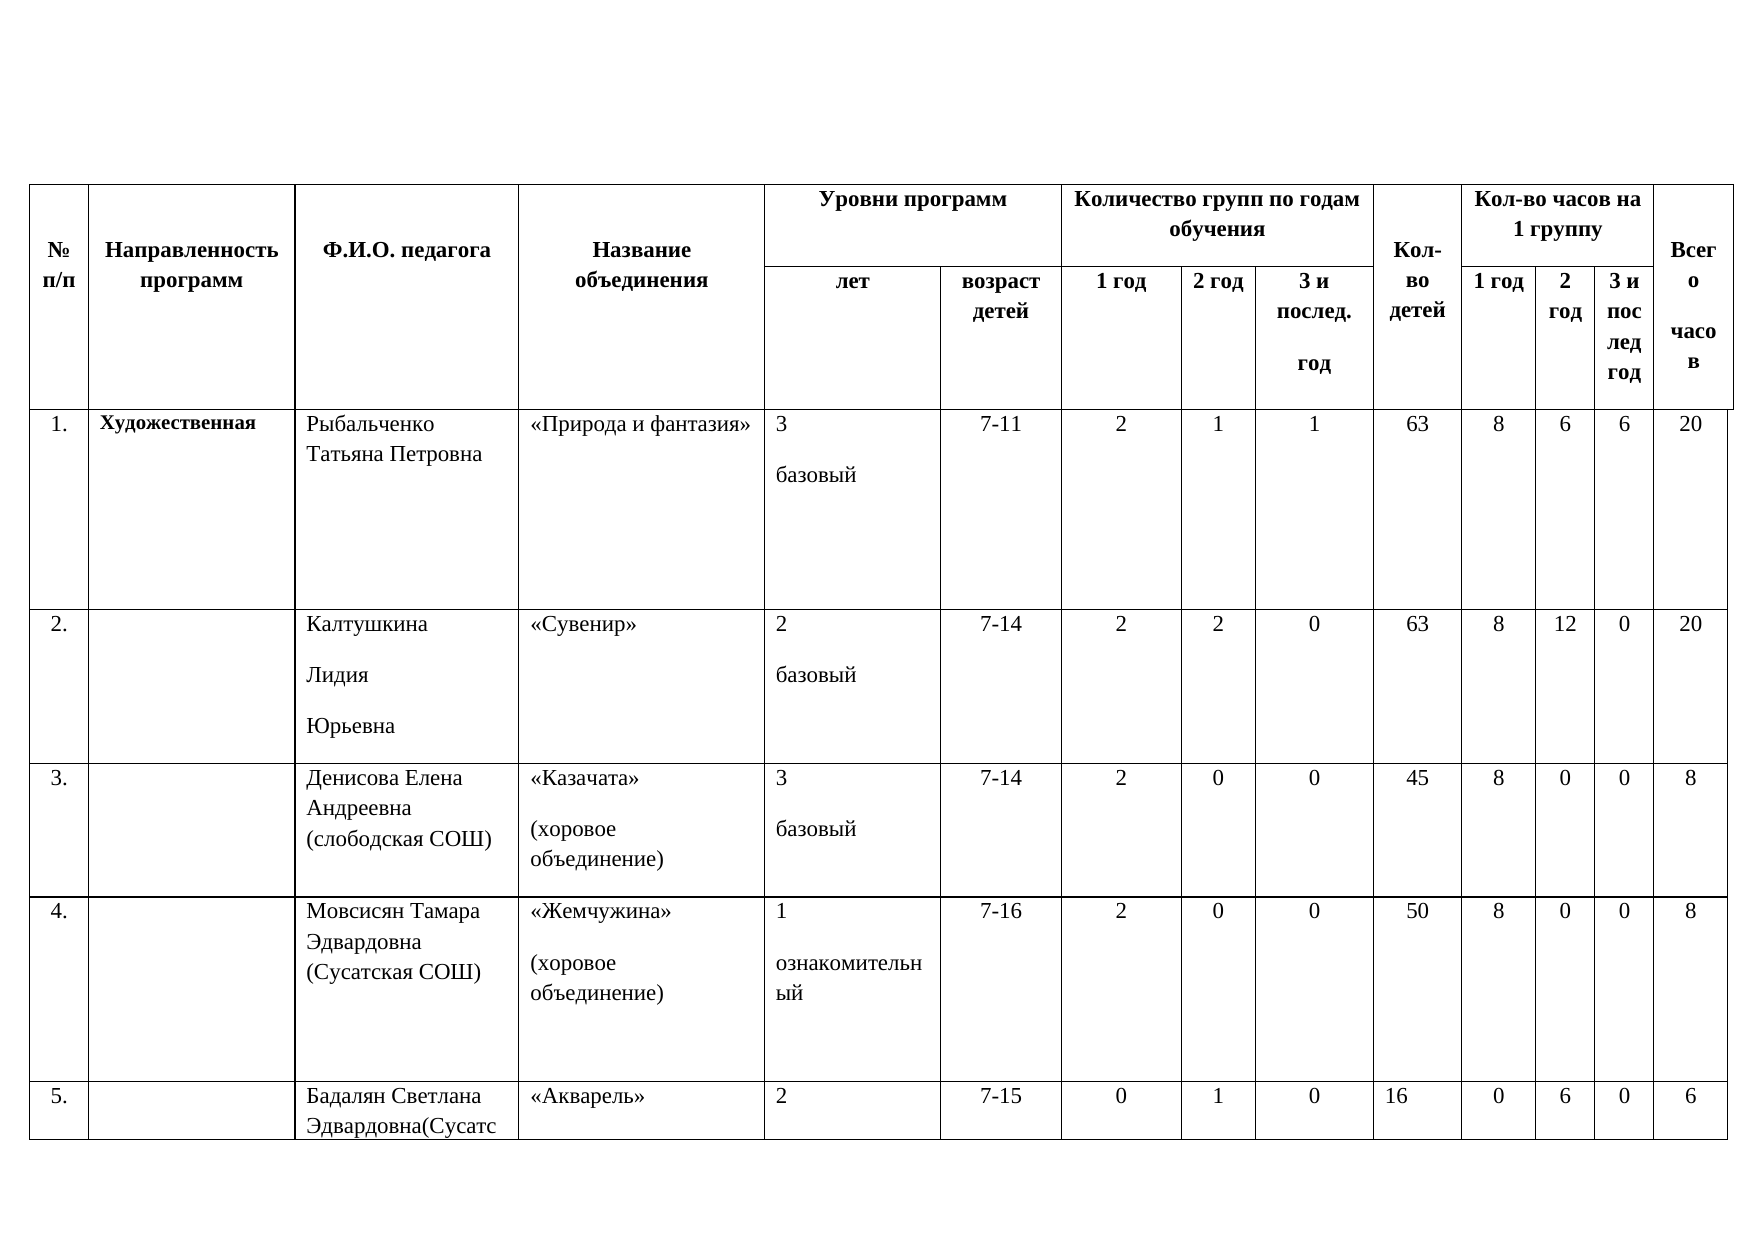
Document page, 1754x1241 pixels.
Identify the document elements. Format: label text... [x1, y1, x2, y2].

table_cell «Сувенир» [519, 610, 764, 763]
table_cell 2 [1062, 898, 1181, 1081]
table_cell 0 [1182, 898, 1255, 1081]
table_cell 5. [30, 1082, 88, 1138]
table_cell Художественная [89, 410, 294, 609]
table_cell 1 год [1062, 267, 1181, 409]
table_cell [296, 1082, 518, 1138]
table_cell 0 [1256, 898, 1373, 1081]
table_cell 8 [1654, 898, 1727, 1081]
table_cell 1 [1256, 410, 1373, 609]
table_cell 7-14 [941, 764, 1061, 896]
table_cell 2 год [1182, 267, 1255, 409]
table_cell 7-14 [941, 610, 1061, 763]
table_cell Рыбальченко Татьяна Петровна [296, 410, 518, 609]
table_cell 8 [1462, 764, 1535, 896]
table_cell 8 [1462, 898, 1535, 1081]
table_cell 7-16 [941, 898, 1061, 1081]
table_cell 0 [1536, 898, 1594, 1081]
table_cell 2 базовый [765, 610, 940, 763]
table_cell «Акварель» [519, 1082, 764, 1138]
table_cell 1. [30, 410, 88, 609]
table_cell 12 [1536, 610, 1594, 763]
table_cell Денисова Елена Андреевна (слободская СОШ) [296, 764, 518, 896]
table_cell 20 [1654, 610, 1727, 763]
table_cell 7-11 [941, 410, 1061, 609]
table_cell 63 [1374, 610, 1461, 763]
table_cell 4. [30, 898, 88, 1081]
table_cell 6 [1595, 410, 1653, 609]
table_cell 0 [1182, 764, 1255, 896]
table_cell 8 [1654, 764, 1727, 896]
table_cell 1 [1182, 410, 1255, 609]
table_cell Мовсисян Тамара Эдвардовна (Сусатская СОШ) [296, 898, 518, 1081]
table_cell 20 [1654, 410, 1727, 609]
table_cell 1 год [1462, 267, 1535, 409]
table_cell 0 [1595, 898, 1653, 1081]
table_cell 0 [1595, 1082, 1653, 1138]
table_cell 16 [1374, 1082, 1461, 1138]
table_header Всего часов [1654, 185, 1733, 409]
table_cell 6 [1536, 410, 1594, 609]
table_cell 1 [1182, 1082, 1255, 1138]
table_header Количество групп по годам обучения [1062, 185, 1373, 266]
table_cell Калтушкина Лидия Юрьевна [296, 610, 518, 763]
table_header Название объединения [519, 185, 764, 409]
table_header № п/п [30, 185, 88, 409]
table_cell «Природа и фантазия» [519, 410, 764, 609]
table_cell 2 [1062, 410, 1181, 609]
table_cell 6 [1654, 1082, 1727, 1138]
table_cell 8 [1462, 610, 1535, 763]
table_cell 2 [1182, 610, 1255, 763]
table_cell 45 [1374, 764, 1461, 896]
table_cell 2. [30, 610, 88, 763]
table_cell 0 [1256, 610, 1373, 763]
table_header Ф.И.О. педагога [296, 185, 518, 409]
table_cell 0 [1595, 610, 1653, 763]
table_cell 0 [1462, 1082, 1535, 1138]
table_cell 0 [1595, 764, 1653, 896]
table_cell 8 [1462, 410, 1535, 609]
table_cell 50 [1374, 898, 1461, 1081]
table_cell 0 [1256, 1082, 1373, 1138]
table_cell 0 [1062, 1082, 1181, 1138]
table_cell 3. [30, 764, 88, 896]
table_cell 0 [1256, 764, 1373, 896]
table_cell 1 ознакомительный [765, 898, 940, 1081]
table_cell лет [765, 267, 940, 409]
table_cell 2 ознакомительный [765, 1082, 940, 1138]
table_cell «Жемчужина» (хоровое объединение) [519, 898, 764, 1081]
table_cell [89, 610, 294, 763]
table_cell 3 и послед год [1595, 267, 1653, 409]
table_cell 2 [1062, 610, 1181, 763]
table_header Кол-во часов на 1 группу [1462, 185, 1653, 266]
table_cell 3 базовый [765, 410, 940, 609]
table_cell [89, 898, 294, 1081]
table_cell возраст детей [941, 267, 1061, 409]
table_cell «Казачата» (хоровое объединение) [519, 764, 764, 896]
table_cell 6 [1536, 1082, 1594, 1138]
table_header Направленность программ [89, 185, 294, 409]
table_cell 7-15 [941, 1082, 1061, 1138]
table_cell 0 [1536, 764, 1594, 896]
table_cell 2 год [1536, 267, 1594, 409]
table_cell [89, 1082, 294, 1138]
table_header Уровни программ [765, 185, 1061, 266]
table_cell 63 [1374, 410, 1461, 609]
table_header Кол-во детей [1374, 185, 1461, 409]
table_cell 3 базовый [765, 764, 940, 896]
table_cell 2 [1062, 764, 1181, 896]
table_cell [89, 764, 294, 896]
table_cell 3 и послед. год [1256, 267, 1373, 409]
